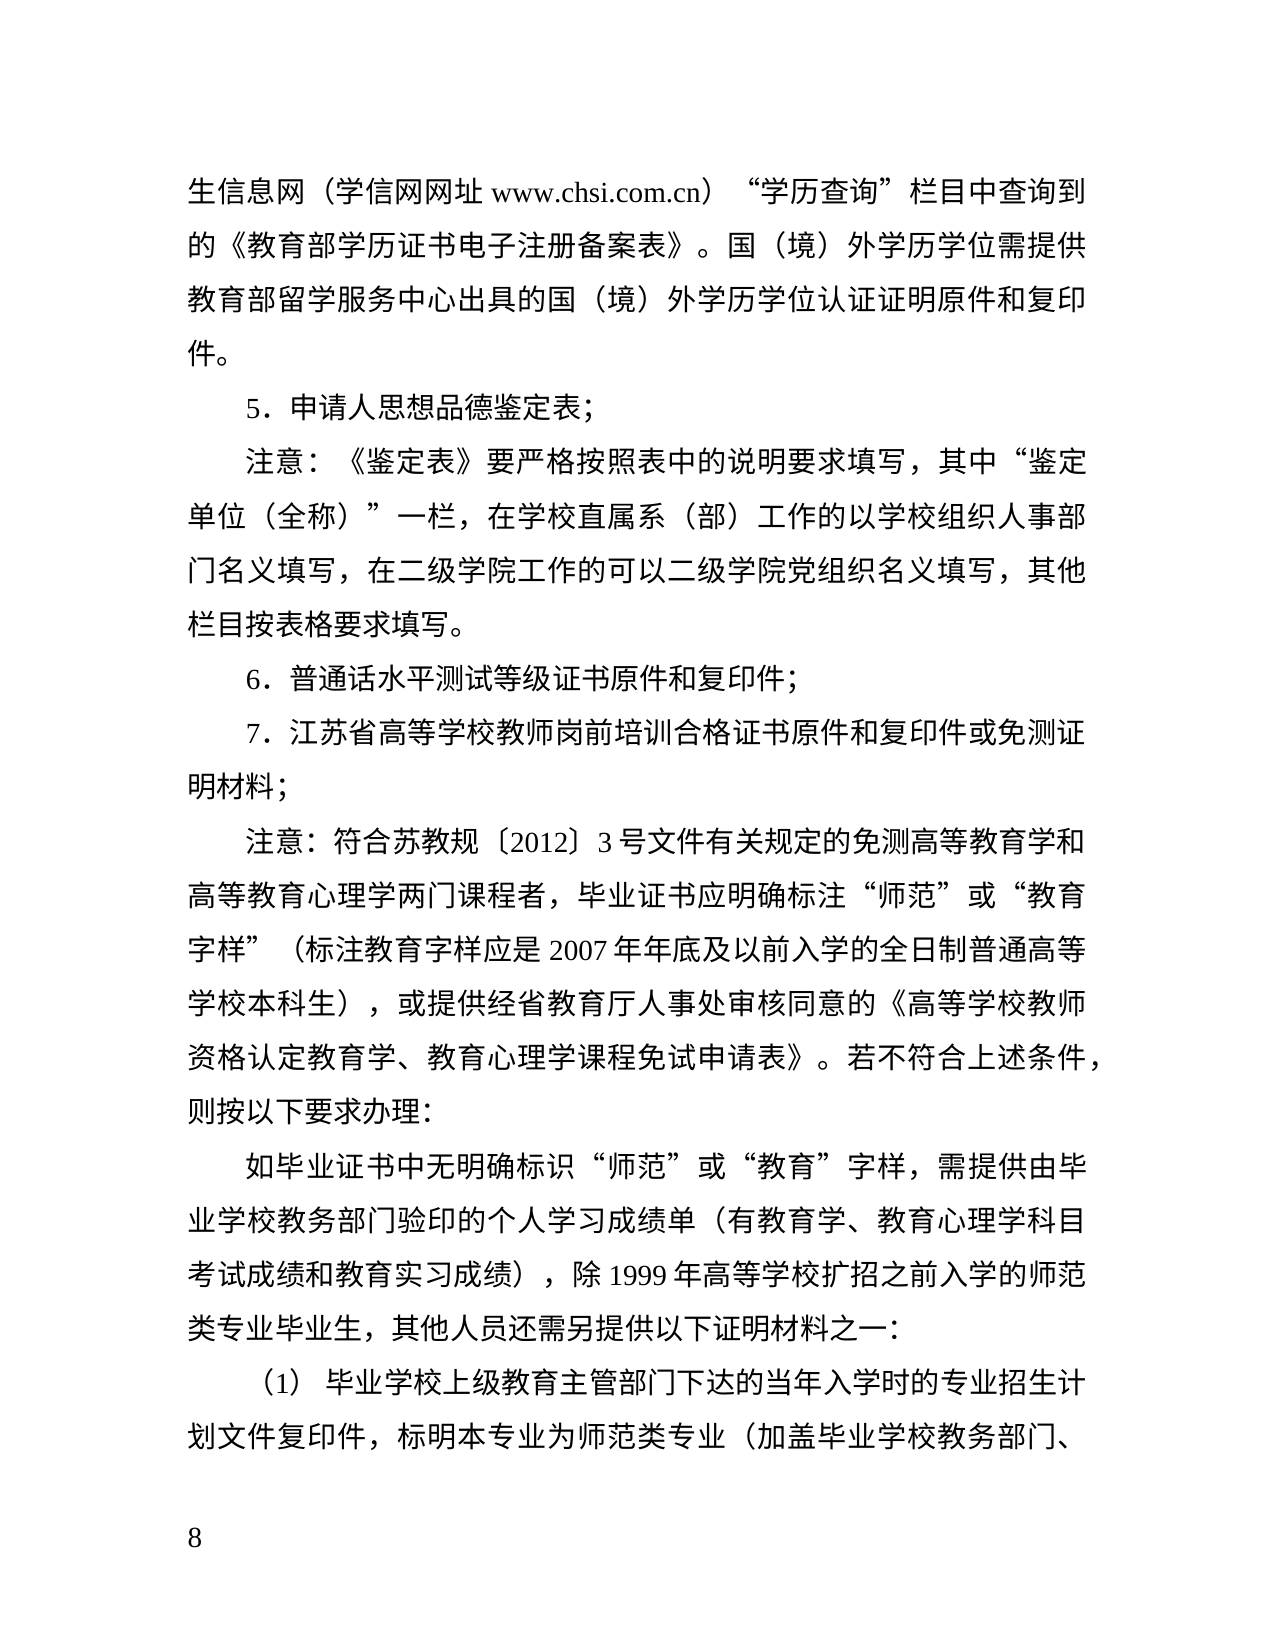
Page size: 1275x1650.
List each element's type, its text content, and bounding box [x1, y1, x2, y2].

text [187, 1350, 1088, 1459]
text 6．普通话水平测试等级证书原件和复印件； [187, 646, 1088, 700]
text 注意：符合苏教规〔2012〕3号文件有关规定的免测高等教育学和高等教育心理学两门课程者，毕业证书应明确标注“师范”或“教育字样”（标注教育字样应是2007年年底及以前入学的全日制普通高等学校本科生），或提供经省教育厅人事处审核同意的《高等学校教师资格认定教育学、教育心理学课程免试申请表》。若不符合上述条件，则按以下要求办理： [187, 809, 1088, 1134]
text 注意：《鉴定表》要严格按照表中的说明要求填写，其中“鉴定单位（全称）”一栏，在学校直属系（部）工作的以学校组织人事部门名义填写，在二级学院工作的可以二级学院党组织名义填写，其他栏目按表格要求填写。 [187, 429, 1088, 646]
text 7．江苏省高等学校教师岗前培训合格证书原件和复印件或免测证明材料； [187, 700, 1088, 809]
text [187, 159, 1088, 375]
text 5．申请人思想品德鉴定表； [187, 375, 1088, 429]
text 如毕业证书中无明确标识“师范”或“教育”字样，需提供由毕业学校教务部门验印的个人学习成绩单（有教育学、教育心理学科目考试成绩和教育实习成绩），除1999年高等学校扩招之前入学的师范类专业毕业生，其他人员还需另提供以下证明材料之一： [187, 1134, 1088, 1350]
